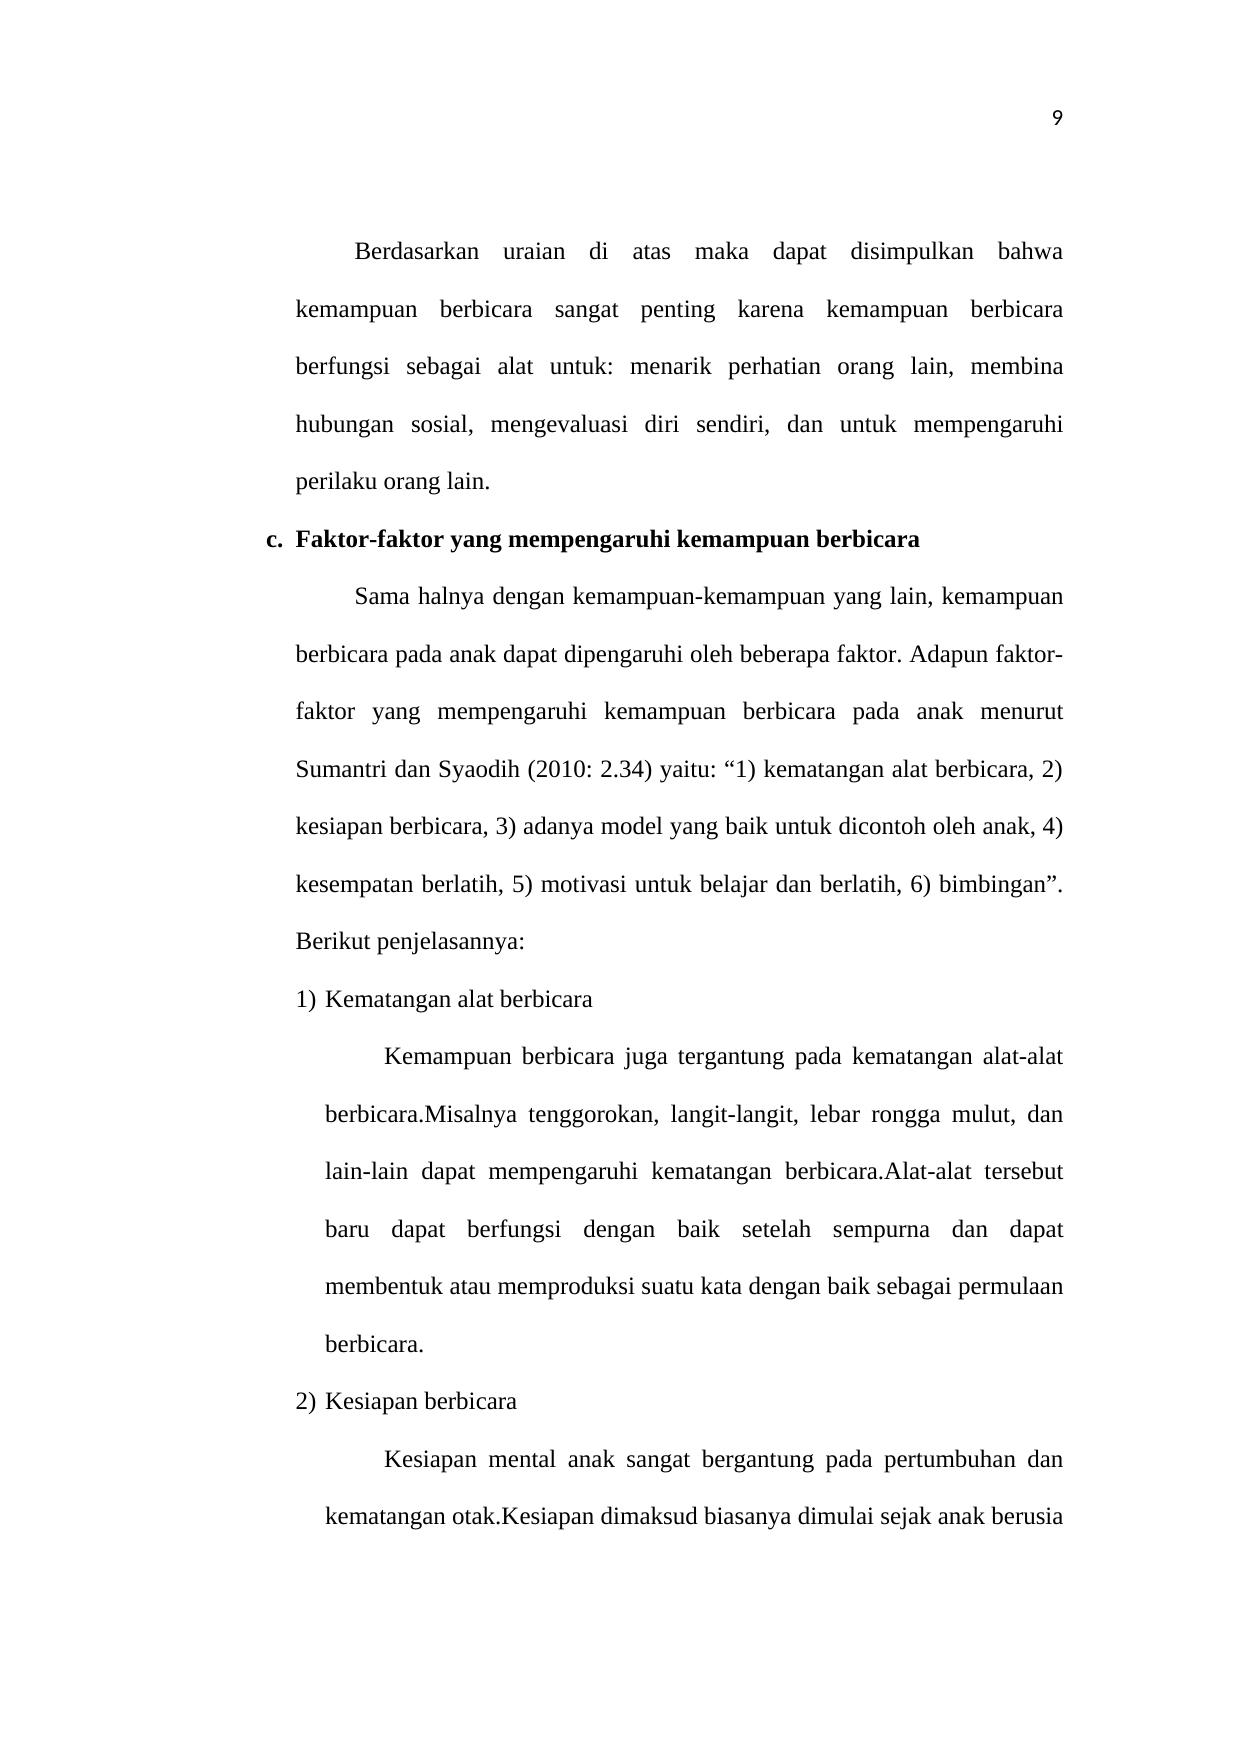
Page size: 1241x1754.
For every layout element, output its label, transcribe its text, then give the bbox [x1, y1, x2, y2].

list Kematangan alat berbicara [295, 984, 1064, 1012]
list Berdasarkan uraian di atas maka dapat disimpulkan bahwa kemampuan berbicara sangat penting karena kemampuan berbicara berfungsi sebagai alat untuk: menarik perhatian orang lain, membina hubungan sosial, mengevaluasi diri sendiri, dan untuk mempengaruhi perilaku orang lain. [295, 236, 1064, 495]
list Sama halnya dengan kemampuan-kemampuan yang lain, kemampuan berbicara pada anak dapat dipengaruhi oleh beberapa faktor. Adapun faktor-faktor yang mempengaruhi kemampuan berbicara pada anak menurut Sumantri dan Syaodih (2010: 2.34) yaitu: “1) kematangan alat berbicara, 2) kesiapan berbicara, 3) adanya model yang baik untuk dicontoh oleh anak, 4) kesempatan berlatih, 5) motivasi untuk belajar dan berlatih, 6) bimbingan”. Berikut penjelasannya: [295, 581, 1064, 955]
list Faktor-faktor yang mempengaruhi kemampuan berbicara [266, 524, 1063, 552]
list Kesiapan berbicara [295, 1386, 1064, 1415]
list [325, 1444, 1064, 1530]
list Kemampuan berbicara juga tergantung pada kematangan alat-alat berbicara.Misalnya tenggorokan, langit-langit, lebar rongga mulut, dan lain-lain dapat mempengaruhi kematangan berbicara.Alat-alat tersebut baru dapat berfungsi dengan baik setelah sempurna dan dapat membentuk atau memproduksi suatu kata dengan baik sebagai permulaan berbicara. [325, 1041, 1064, 1357]
